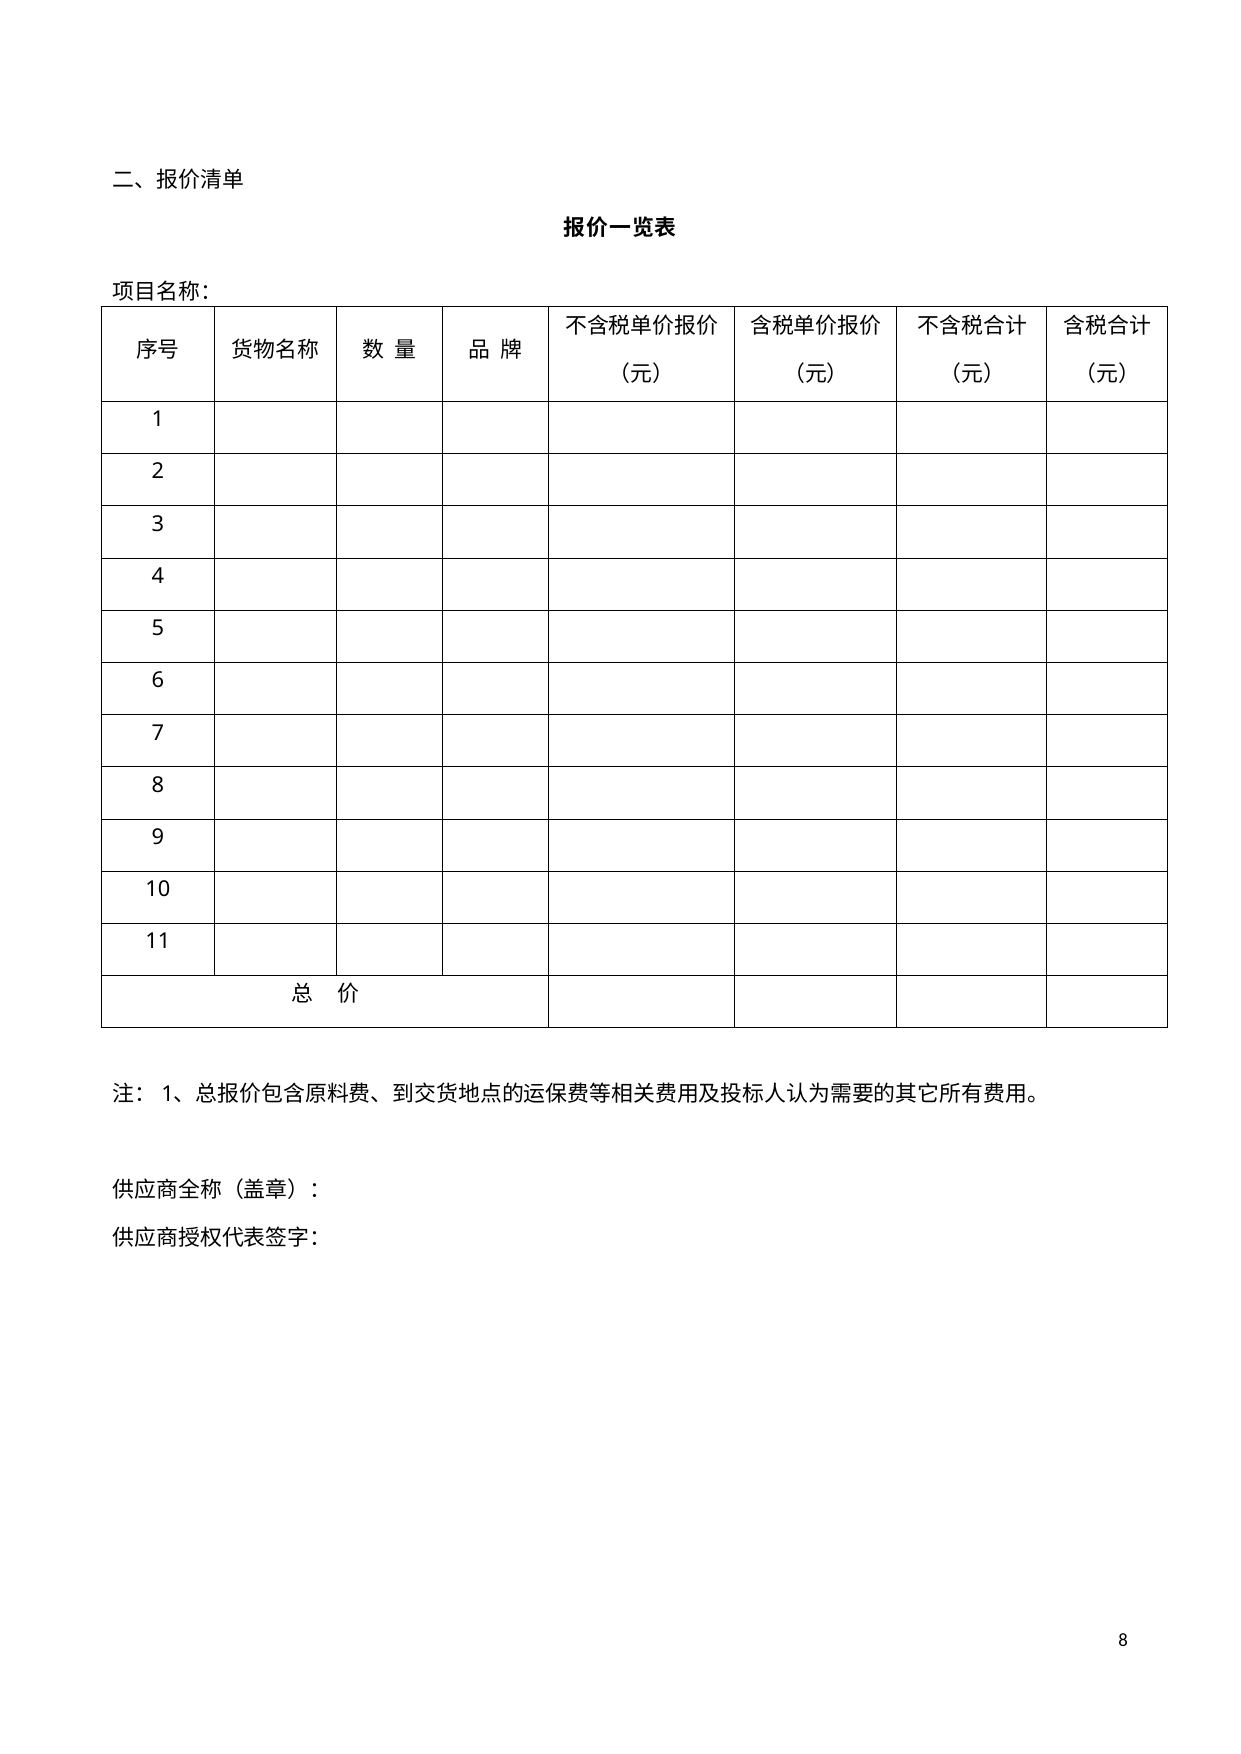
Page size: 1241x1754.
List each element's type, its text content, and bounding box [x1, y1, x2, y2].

table_cell 4 [102, 559, 214, 610]
table_cell 1 [102, 402, 214, 453]
table_cell [215, 820, 336, 871]
table_cell [897, 767, 1046, 818]
table_cell [215, 454, 336, 505]
table_cell [443, 663, 548, 714]
table_cell [337, 402, 442, 453]
table_cell [215, 924, 336, 975]
table_cell [443, 506, 548, 557]
table_cell 总 价 [102, 976, 548, 1027]
table_cell [735, 611, 896, 662]
table_cell [215, 767, 336, 818]
table_cell [897, 454, 1046, 505]
table_cell [1047, 454, 1167, 505]
table_cell [337, 924, 442, 975]
table_cell [897, 559, 1046, 610]
table_cell [1047, 976, 1167, 1027]
table_cell [735, 924, 896, 975]
table_header 序号 [102, 307, 214, 401]
table_cell [897, 976, 1046, 1027]
table_cell 6 [102, 663, 214, 714]
table_cell [897, 715, 1046, 766]
table_cell [897, 872, 1046, 923]
table_cell [549, 663, 734, 714]
text 报价一览表 [112, 209, 1128, 241]
table_cell [337, 872, 442, 923]
table_cell 8 [102, 767, 214, 818]
table_header 数 量 [337, 307, 442, 401]
table_cell [215, 559, 336, 610]
text 注： 1、总报价包含原料费、到交货地点的运保费等相关费用及投标人认为需要的其它所有费用。 [112, 1076, 1128, 1108]
table_cell [443, 767, 548, 818]
table_header 货物名称 [215, 307, 336, 401]
table_cell [735, 976, 896, 1027]
table_cell [443, 872, 548, 923]
table_cell [549, 506, 734, 557]
table_cell [549, 454, 734, 505]
table_cell [735, 454, 896, 505]
table_cell 3 [102, 506, 214, 557]
table_cell [443, 559, 548, 610]
table_header 品 牌 [443, 307, 548, 401]
table_cell [735, 872, 896, 923]
table_cell [337, 559, 442, 610]
table_cell [215, 611, 336, 662]
table_cell [549, 924, 734, 975]
table_cell [735, 663, 896, 714]
table_cell [897, 402, 1046, 453]
table_cell [337, 767, 442, 818]
table_cell [1047, 663, 1167, 714]
table_cell [897, 506, 1046, 557]
table_cell [1047, 402, 1167, 453]
table_cell [337, 611, 442, 662]
text 二、报价清单 [112, 162, 1128, 194]
table_cell [735, 715, 896, 766]
table_cell 2 [102, 454, 214, 505]
table_cell [549, 559, 734, 610]
table_cell [215, 663, 336, 714]
table_cell [1047, 767, 1167, 818]
table_cell [443, 820, 548, 871]
table_cell [549, 715, 734, 766]
table_cell [337, 820, 442, 871]
table_cell [443, 715, 548, 766]
table_cell [215, 872, 336, 923]
table_header 不含税合计（元） [897, 307, 1046, 401]
table_header 不含税单价报价（元） [549, 307, 734, 401]
text 供应商全称（盖章）： [112, 1171, 1128, 1204]
table_cell [1047, 559, 1167, 610]
table_cell 7 [102, 715, 214, 766]
table_cell [215, 506, 336, 557]
table_cell [1047, 506, 1167, 557]
table_cell [443, 402, 548, 453]
table_cell [735, 767, 896, 818]
table_cell [337, 715, 442, 766]
table_cell [1047, 820, 1167, 871]
table_cell [735, 559, 896, 610]
table_cell [443, 454, 548, 505]
table_cell [549, 402, 734, 453]
table_cell [549, 820, 734, 871]
table_cell [735, 820, 896, 871]
table_cell [1047, 611, 1167, 662]
text 供应商授权代表签字： [112, 1220, 1128, 1252]
table_cell [735, 402, 896, 453]
table_cell [897, 924, 1046, 975]
table_cell [897, 611, 1046, 662]
table_cell 9 [102, 820, 214, 871]
table_cell [215, 402, 336, 453]
table_cell [337, 454, 442, 505]
table_cell [337, 506, 442, 557]
table_cell [549, 976, 734, 1027]
table_cell [549, 872, 734, 923]
table_cell [897, 663, 1046, 714]
table_cell [549, 767, 734, 818]
table_cell [1047, 924, 1167, 975]
table_cell [443, 924, 548, 975]
table_cell [443, 611, 548, 662]
table_cell [1047, 715, 1167, 766]
table_cell 11 [102, 924, 214, 975]
table_cell [549, 611, 734, 662]
table_cell [337, 663, 442, 714]
table_cell 5 [102, 611, 214, 662]
table_header 含税合计（元） [1047, 307, 1167, 401]
table_cell [735, 506, 896, 557]
text 项目名称： [112, 274, 1128, 306]
table_header 含税单价报价（元） [735, 307, 896, 401]
table_cell [215, 715, 336, 766]
table_cell [897, 820, 1046, 871]
table_cell 10 [102, 872, 214, 923]
table_cell [1047, 872, 1167, 923]
